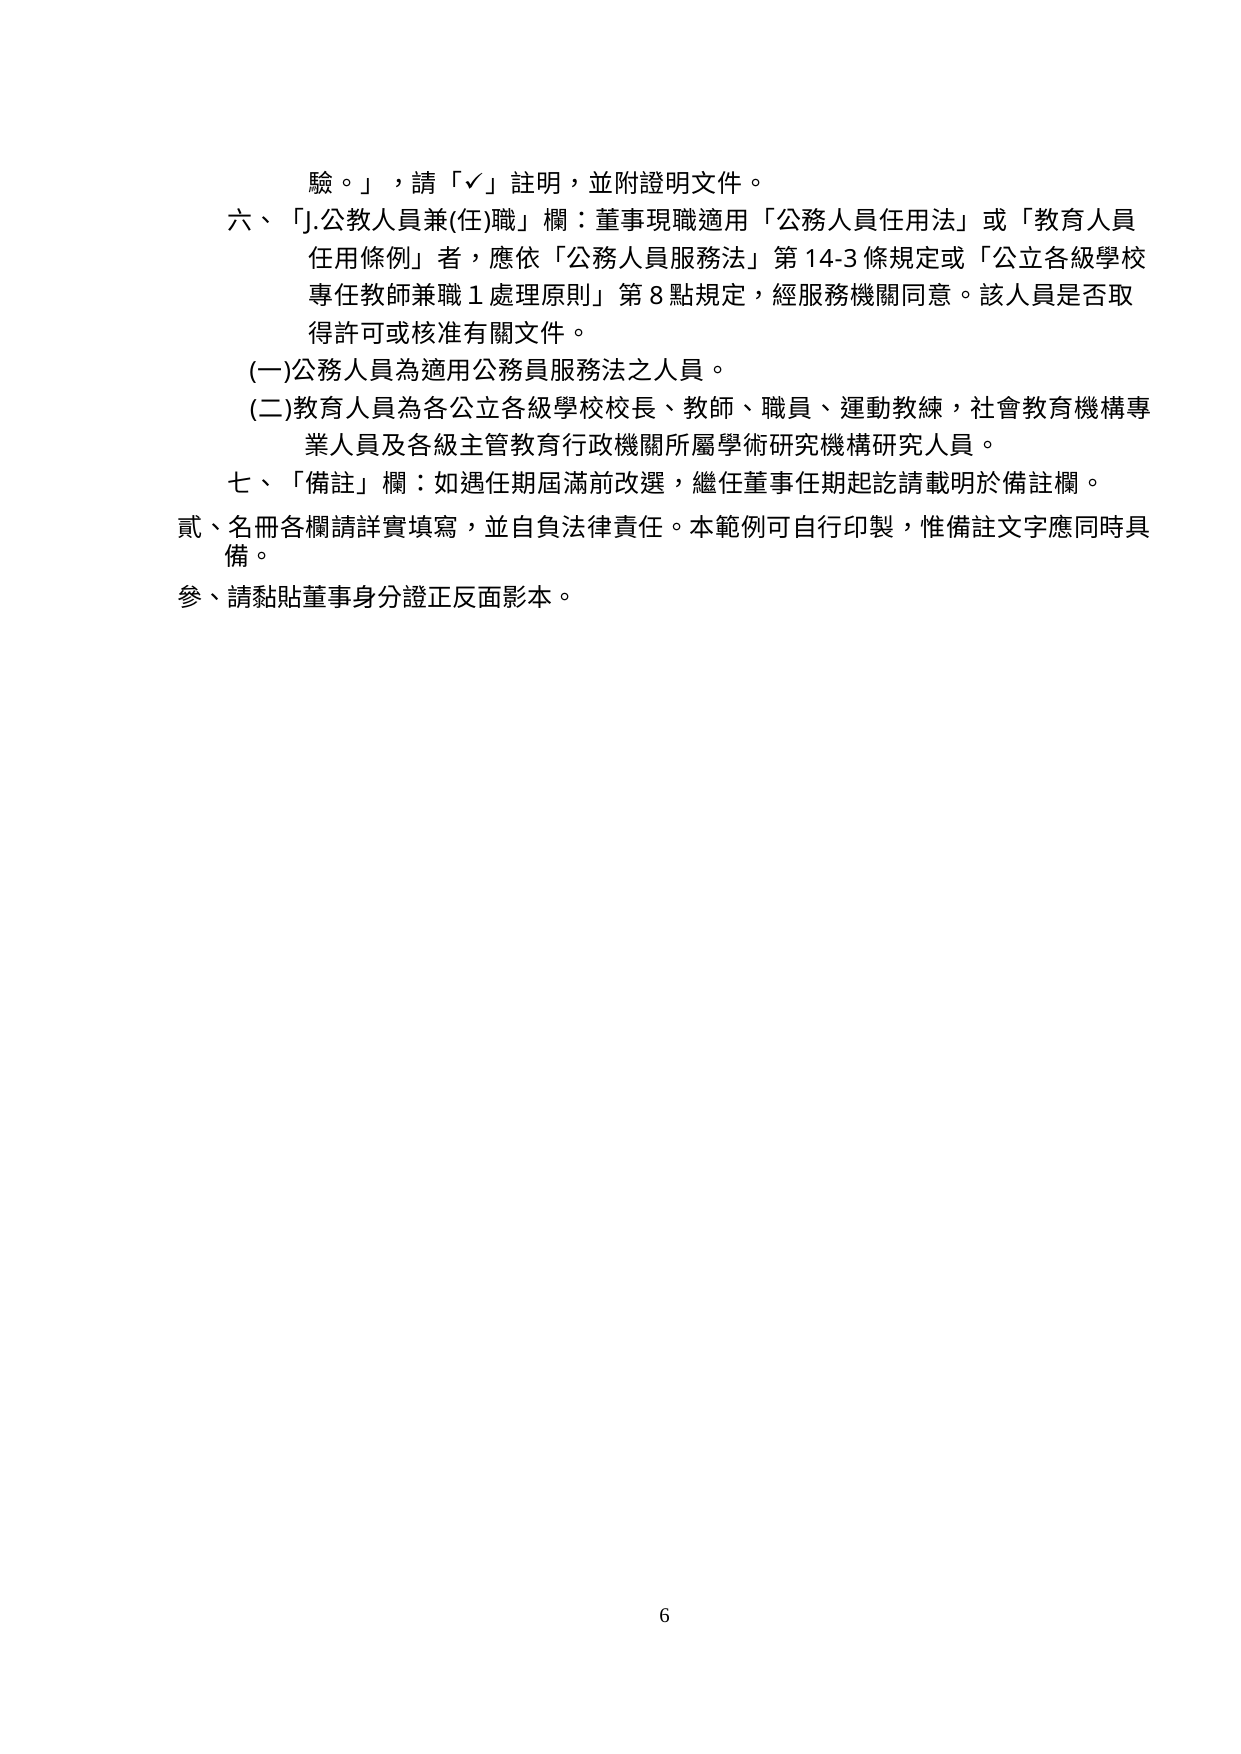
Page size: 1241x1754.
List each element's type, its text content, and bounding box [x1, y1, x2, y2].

text (二)教育人員為各公立各級學校校長、教師、職員、運動教練，社會教育機構專 業人員及各級主管教育行政機關所屬學術研究機構研究人員。 [227, 388, 1152, 463]
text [227, 163, 1152, 200]
text 貳、名冊各欄請詳實填寫，並自負法律責任。本範例可自行印製，惟備註文字應同時具備。 [177, 513, 1152, 571]
text 七、「備註」欄：如遇任期屆滿前改選，繼任董事任期起訖請載明於備註欄。 [227, 463, 1152, 500]
text 參、請黏貼董事身分證正反面影本。 [177, 583, 1152, 613]
text (一)公務人員為適用公務員服務法之人員。 [227, 350, 1152, 388]
text 六、「J.公教人員兼(任)職」欄：董事現職適用「公務人員任用法」或「教育人員任用條例」者，應依「公務人員服務法」第14-3條規定或「公立各級學校專任教師兼職１處理原則」第8點規定，經服務機關同意。該人員是否取得許可或核准有關文件。 [227, 200, 1152, 350]
